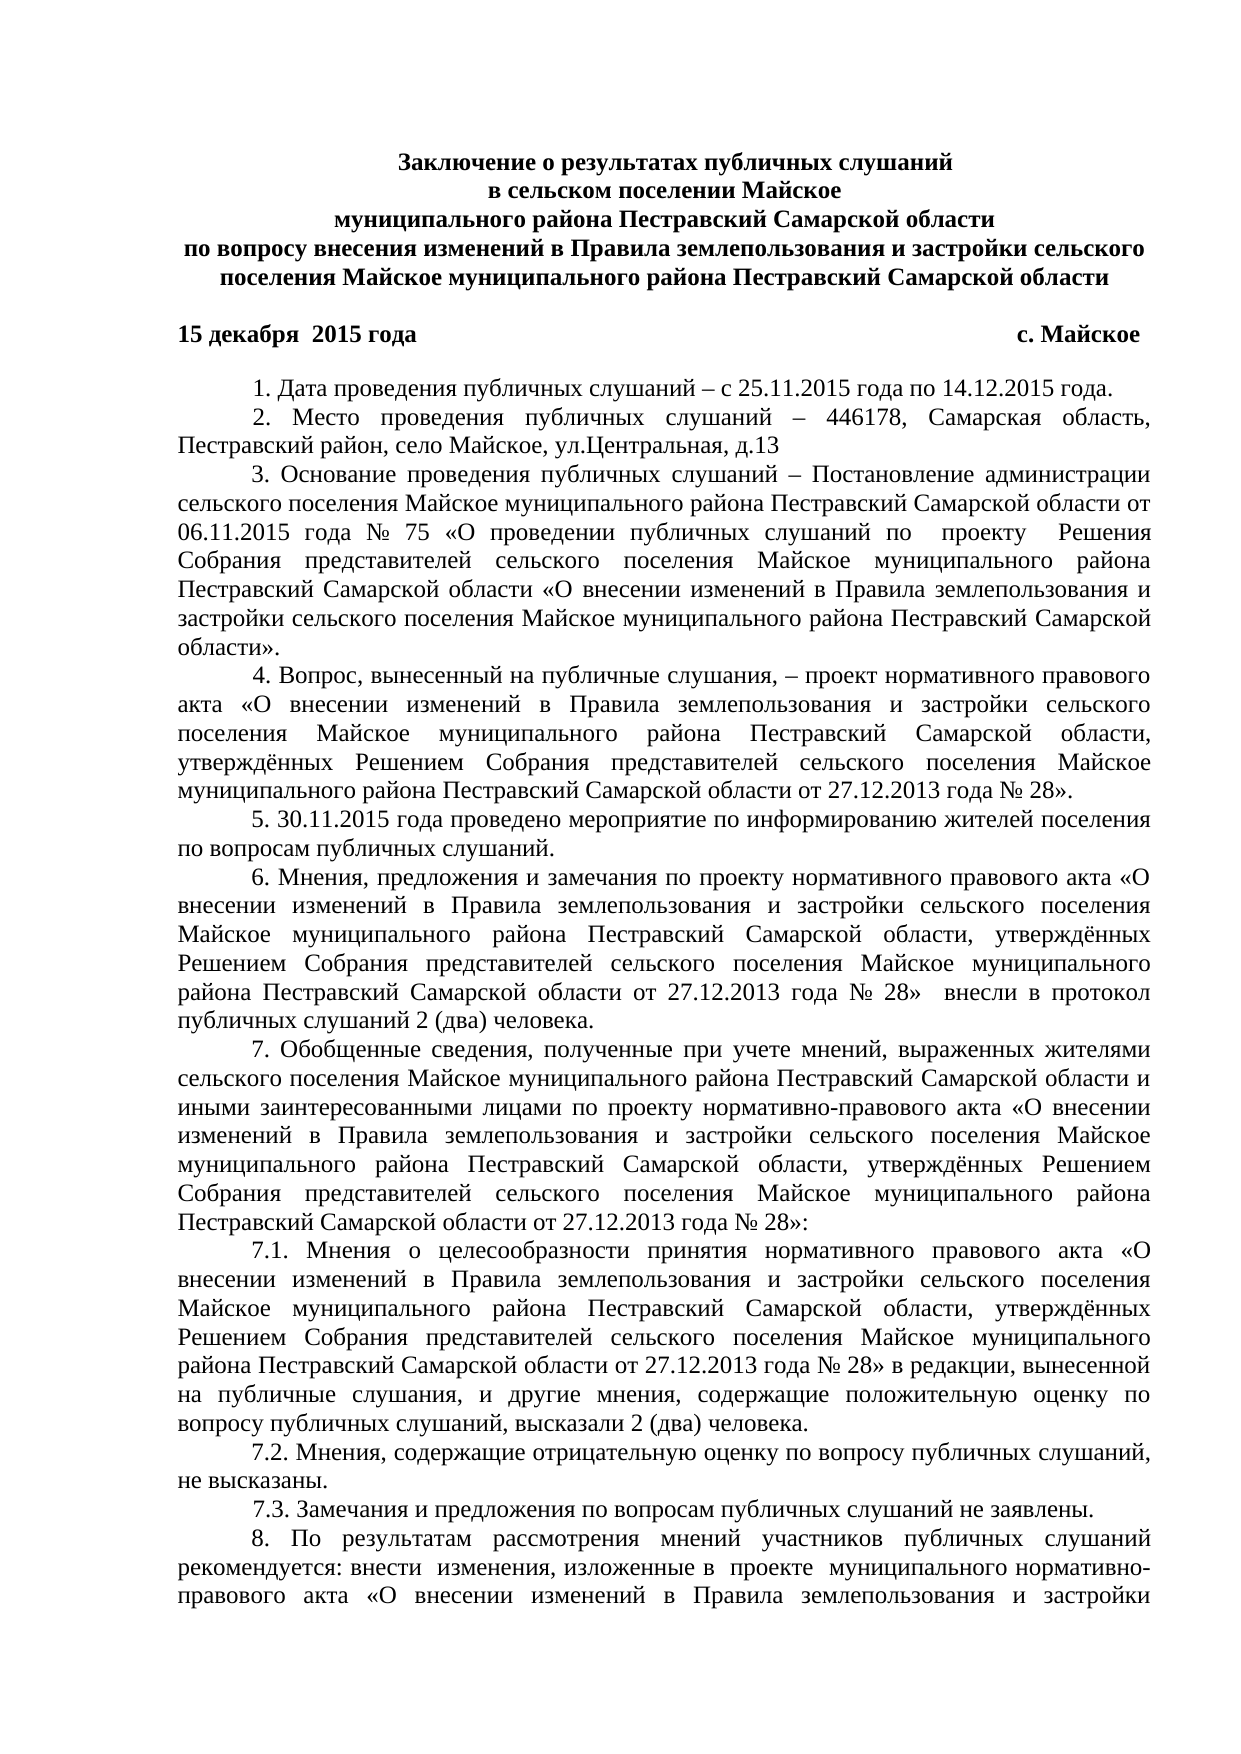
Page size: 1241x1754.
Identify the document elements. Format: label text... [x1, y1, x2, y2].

text 7.1. Мнения о целесообразности принятия нормативного правового акта «О внесении изменений в Правила землепользования и застройки сельского поселения Майское муниципального района Пестравский Самарской области, утверждённых Решением Собрания представителей сельского поселения Майское муниципального района Пестравский Самарской области от 27.12.2013 года № 28» в редакции, вынесенной на публичные слушания, и другие мнения, содержащие положительную оценку по вопросу публичных слушаний, высказали 2 (два) человека. [177, 1236, 1152, 1437]
text 7.2. Мнения, содержащие отрицательную оценку по вопросу публичных слушаний, не высказаны. [177, 1437, 1152, 1494]
text 3. Основание проведения публичных слушаний – Постановление администрации сельского поселения Майское муниципального района Пестравский Самарской области от 06.11.2015 года № 75 «О проведении публичных слушаний по проекту Решения Собрания представителей сельского поселения Майское муниципального района Пестравский Самарской области «О внесении изменений в Правила землепользования и застройки сельского поселения Майское муниципального района Пестравский Самарской области». [177, 459, 1152, 661]
text 15 декабря 2015 года с. Майское [177, 319, 1152, 348]
text 2. Место проведения публичных слушаний – 446178, Самарская область, Пестравский район, село Майское, ул.Центральная, д.13 [177, 402, 1152, 459]
text 4. Вопрос, вынесенный на публичные слушания, – проект нормативного правового акта «О внесении изменений в Правила землепользования и застройки сельского поселения Майское муниципального района Пестравский Самарской области, утверждённых Решением Собрания представителей сельского поселения Майское муниципального района Пестравский Самарской области от 27.12.2013 года № 28». [177, 661, 1152, 804]
text 1. Дата проведения публичных слушаний – с 25.11.2015 года по 14.12.2015 года. [177, 373, 1152, 402]
text Заключение о результатах публичных слушаний [177, 147, 1152, 176]
text 7. Обобщенные сведения, полученные при учете мнений, выраженных жителями сельского поселения Майское муниципального района Пестравский Самарской области и иными заинтересованными лицами по проекту нормативно-правового акта «О внесении изменений в Правила землепользования и застройки сельского поселения Майское муниципального района Пестравский Самарской области, утверждённых Решением Собрания представителей сельского поселения Майское муниципального района Пестравский Самарской области от 27.12.2013 года № 28»: [177, 1034, 1152, 1236]
text 5. 30.11.2015 года проведено мероприятие по информированию жителей поселения по вопросам публичных слушаний. [177, 804, 1152, 862]
text муниципального района Пестравский Самарской области [177, 204, 1152, 233]
text 6. Мнения, предложения и замечания по проекту нормативного правового акта «О внесении изменений в Правила землепользования и застройки сельского поселения Майское муниципального района Пестравский Самарской области, утверждённых Решением Собрания представителей сельского поселения Майское муниципального района Пестравский Самарской области от 27.12.2013 года № 28» внесли в протокол публичных слушаний 2 (два) человека. [177, 862, 1152, 1034]
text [177, 1523, 1152, 1609]
text в сельском поселении Майское [177, 176, 1152, 204]
text 7.3. Замечания и предложения по вопросам публичных слушаний не заявлены. [177, 1494, 1152, 1523]
text по вопросу внесения изменений в Правила землепользования и застройки сельского поселения Майское муниципального района Пестравский Самарской области [177, 233, 1152, 291]
